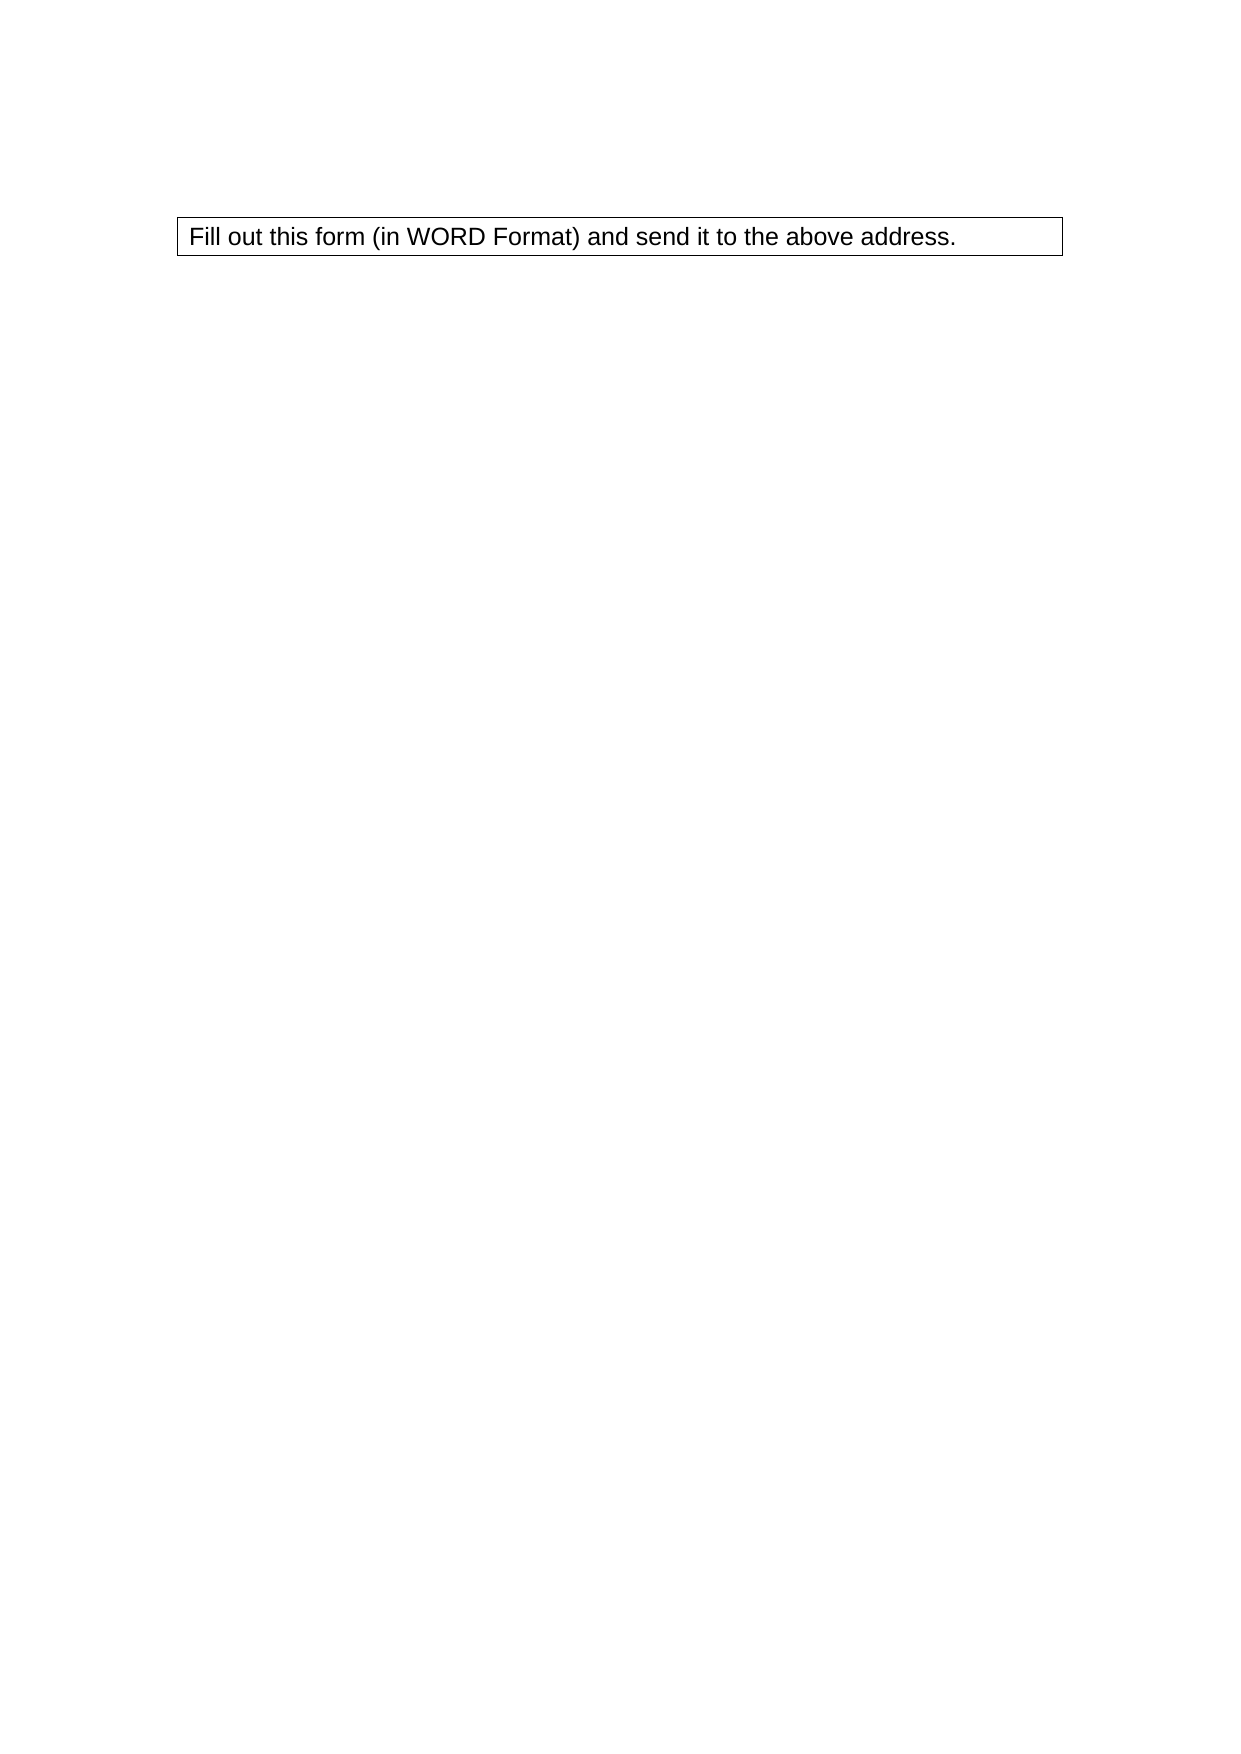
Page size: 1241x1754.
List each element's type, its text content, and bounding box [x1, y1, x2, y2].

table_header Fill out this form (in WORD Format) and send it to the above address. [178, 218, 1062, 255]
